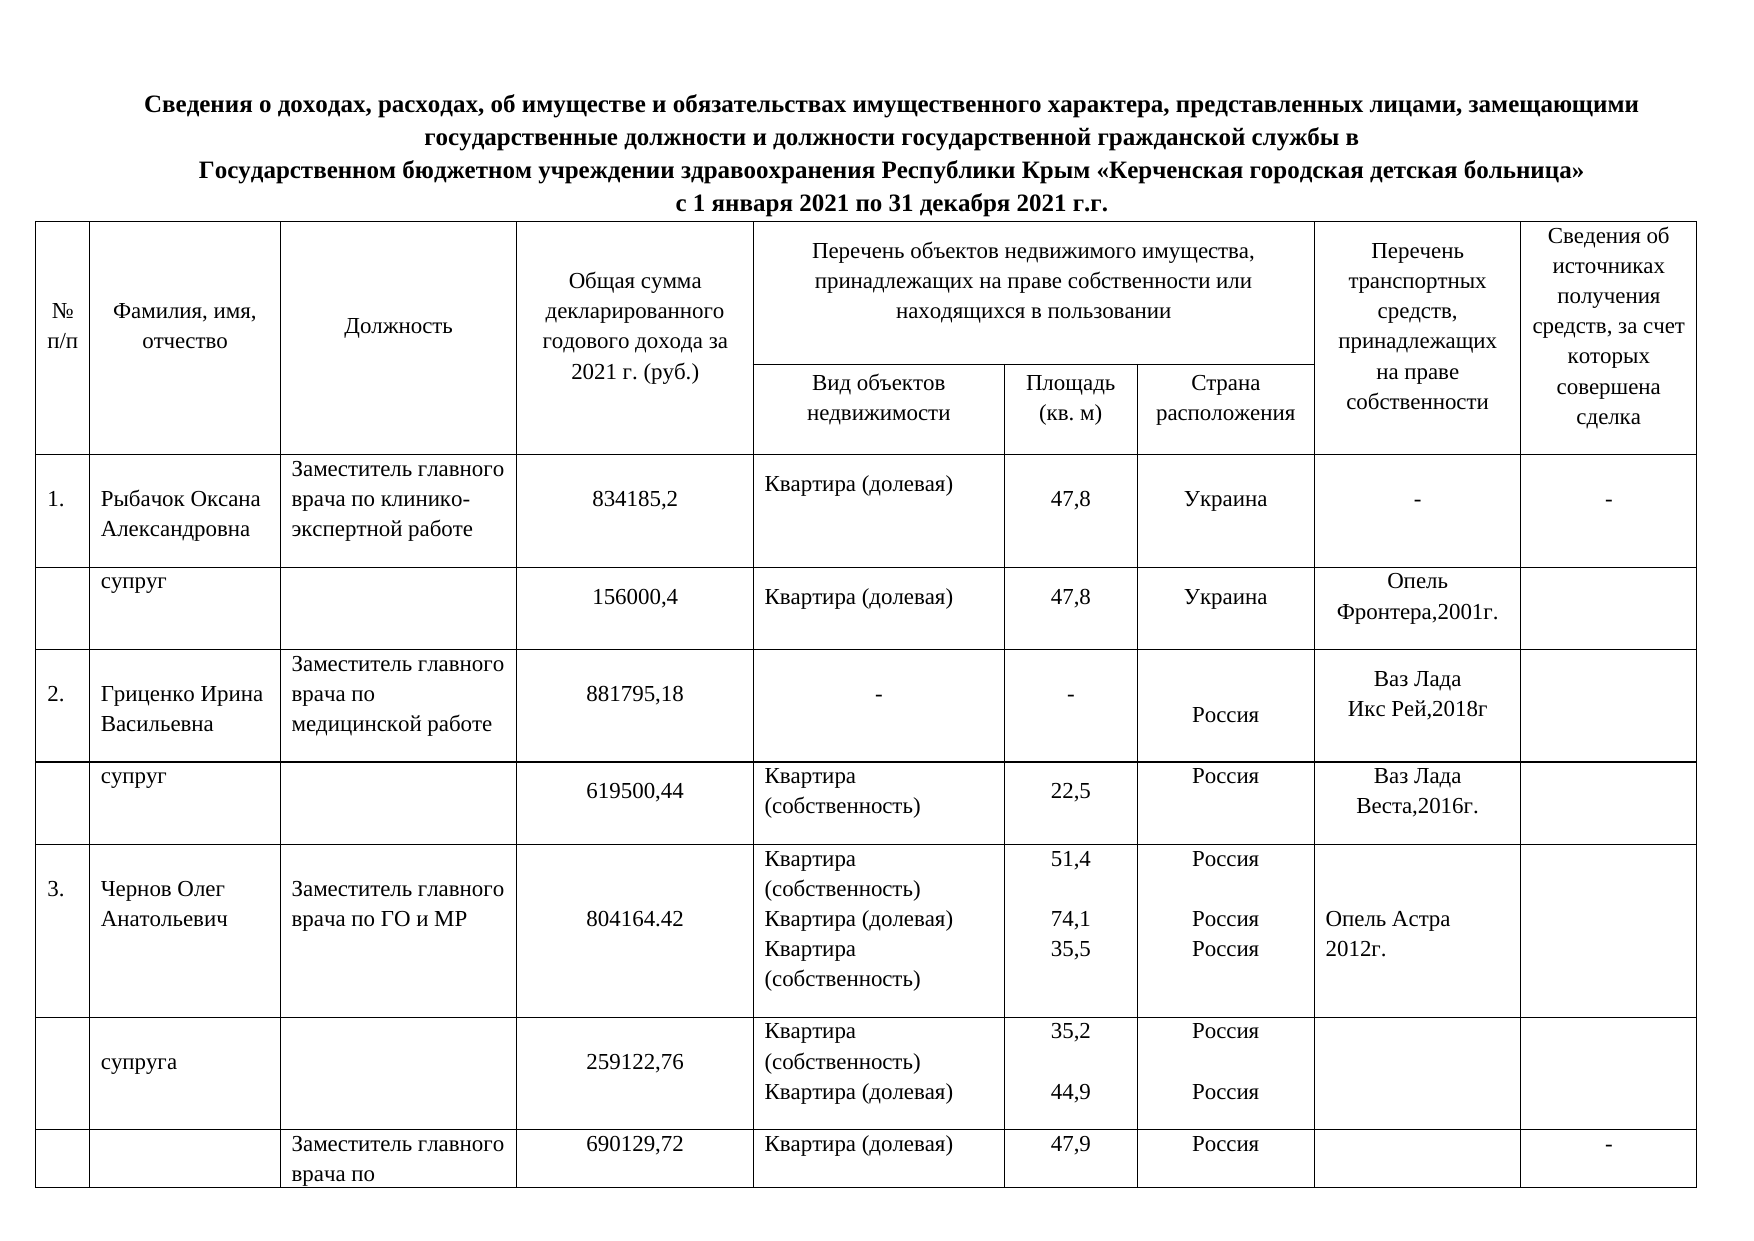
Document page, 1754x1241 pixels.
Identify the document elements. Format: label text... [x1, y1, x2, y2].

table_header № п/п [36, 222, 89, 454]
table_cell [281, 1018, 516, 1129]
table_cell Ваз Лада Икс Рей,2018г [1315, 650, 1520, 761]
table_cell [1521, 845, 1696, 1017]
table_cell 259122,76 [517, 1018, 753, 1129]
table_cell супруга [90, 1018, 280, 1129]
table_cell - [1005, 650, 1137, 761]
table_cell Вид объектов недвижимости [754, 365, 1004, 454]
table_cell Рыбачок Оксана Александровна [90, 455, 280, 567]
table_cell [36, 1018, 89, 1129]
table_header Фамилия, имя, отчество [90, 222, 280, 454]
table_cell 1. [36, 455, 89, 567]
table_header Должность [281, 222, 516, 454]
table_cell Россия Россия [1138, 1018, 1314, 1129]
table_cell [1521, 763, 1696, 844]
table_cell 804164.42 [517, 845, 753, 1017]
table_cell 619500,44 [517, 763, 753, 844]
table_cell 4. [36, 1130, 89, 1187]
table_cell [754, 1130, 1004, 1187]
table_cell Заместитель главного врача по медицинской работе [281, 650, 516, 761]
text Сведения о доходах, расходах, об имуществе и обязательствах имущественного характера, представленных лицами, замещающими государственные должности и должности государственной гражданской службы в [118, 89, 1665, 150]
table_cell Площадь (кв. м) [1005, 365, 1137, 454]
table_cell [1315, 1130, 1520, 1187]
table_cell Украина [1138, 568, 1314, 649]
table_cell Россия Россия Россия [1138, 845, 1314, 1017]
table_cell 51,4 74,1 35,5 [1005, 845, 1137, 1017]
table_cell - [1521, 1130, 1696, 1187]
table_cell 47,9 36400 [1005, 1130, 1137, 1187]
table_cell 156000,4 [517, 568, 753, 649]
table_cell Опель Астра 2012г. [1315, 845, 1520, 1017]
table_cell [281, 763, 516, 844]
table_cell [36, 568, 89, 649]
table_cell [90, 1130, 280, 1187]
table_cell 47,8 [1005, 568, 1137, 649]
table_cell Россия Украина [1138, 1130, 1314, 1187]
table_cell 3. [36, 845, 89, 1017]
table_cell Заместитель главного врача по ГО и МР [281, 845, 516, 1017]
table_cell - [1521, 455, 1696, 567]
table_cell [36, 763, 89, 844]
table_cell Заместитель главного врача по клинико-экспертной работе [281, 455, 516, 567]
table_cell Ваз Лада Веста,2016г. [1315, 763, 1520, 844]
table_header Перечень объектов недвижимого имущества, принадлежащих на праве собственности или находящихся в пользовании [754, 222, 1314, 364]
table_cell Опель Фронтера,2001г. [1315, 568, 1520, 649]
table_cell 834185,2 [517, 455, 753, 567]
table_cell Квартира (собственность) Квартира (долевая) [754, 1018, 1004, 1129]
table_cell 881795,18 [517, 650, 753, 761]
table_cell супруг [90, 568, 280, 649]
text с 1 января 2021 по 31 декабря 2021 г.г. [118, 188, 1665, 216]
table_cell - [1315, 455, 1520, 567]
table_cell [281, 1130, 516, 1187]
table_cell 2. [36, 650, 89, 761]
table_cell 47,8 [1005, 455, 1137, 567]
table_cell [1521, 568, 1696, 649]
table_cell 35,2 44,9 [1005, 1018, 1137, 1129]
table_header Сведения об источниках получения средств, за счет которых совершена сделка [1521, 222, 1696, 454]
table_cell [281, 568, 516, 649]
table_cell 690129,72 [517, 1130, 753, 1187]
table_cell Россия [1138, 763, 1314, 844]
table_cell Гриценко Ирина Васильевна [90, 650, 280, 761]
table_cell - [754, 650, 1004, 761]
table_cell Квартира (собственность) Квартира (долевая) Квартира (собственность) [754, 845, 1004, 1017]
table_cell Украина [1138, 455, 1314, 567]
table_cell Россия [1138, 650, 1314, 761]
table_cell Квартира (собственность) [754, 763, 1004, 844]
table_cell [1521, 1018, 1696, 1129]
table_header Общая сумма декларированного годового дохода за 2021 г. (руб.) [517, 222, 753, 454]
table_cell супруг [90, 763, 280, 844]
table_cell Квартира (долевая) [754, 455, 1004, 567]
text Государственном бюджетном учреждении здравоохранения Республики Крым «Керченская городская детская больница» [118, 155, 1665, 183]
table_cell [1315, 1018, 1520, 1129]
table_cell 22,5 [1005, 763, 1137, 844]
table_header Перечень транспортных средств, принадлежащих на праве собственности [1315, 222, 1520, 454]
table_cell Квартира (долевая) [754, 568, 1004, 649]
table_cell [1521, 650, 1696, 761]
table_cell Чернов Олег Анатольевич [90, 845, 280, 1017]
table_cell Страна расположения [1138, 365, 1314, 454]
